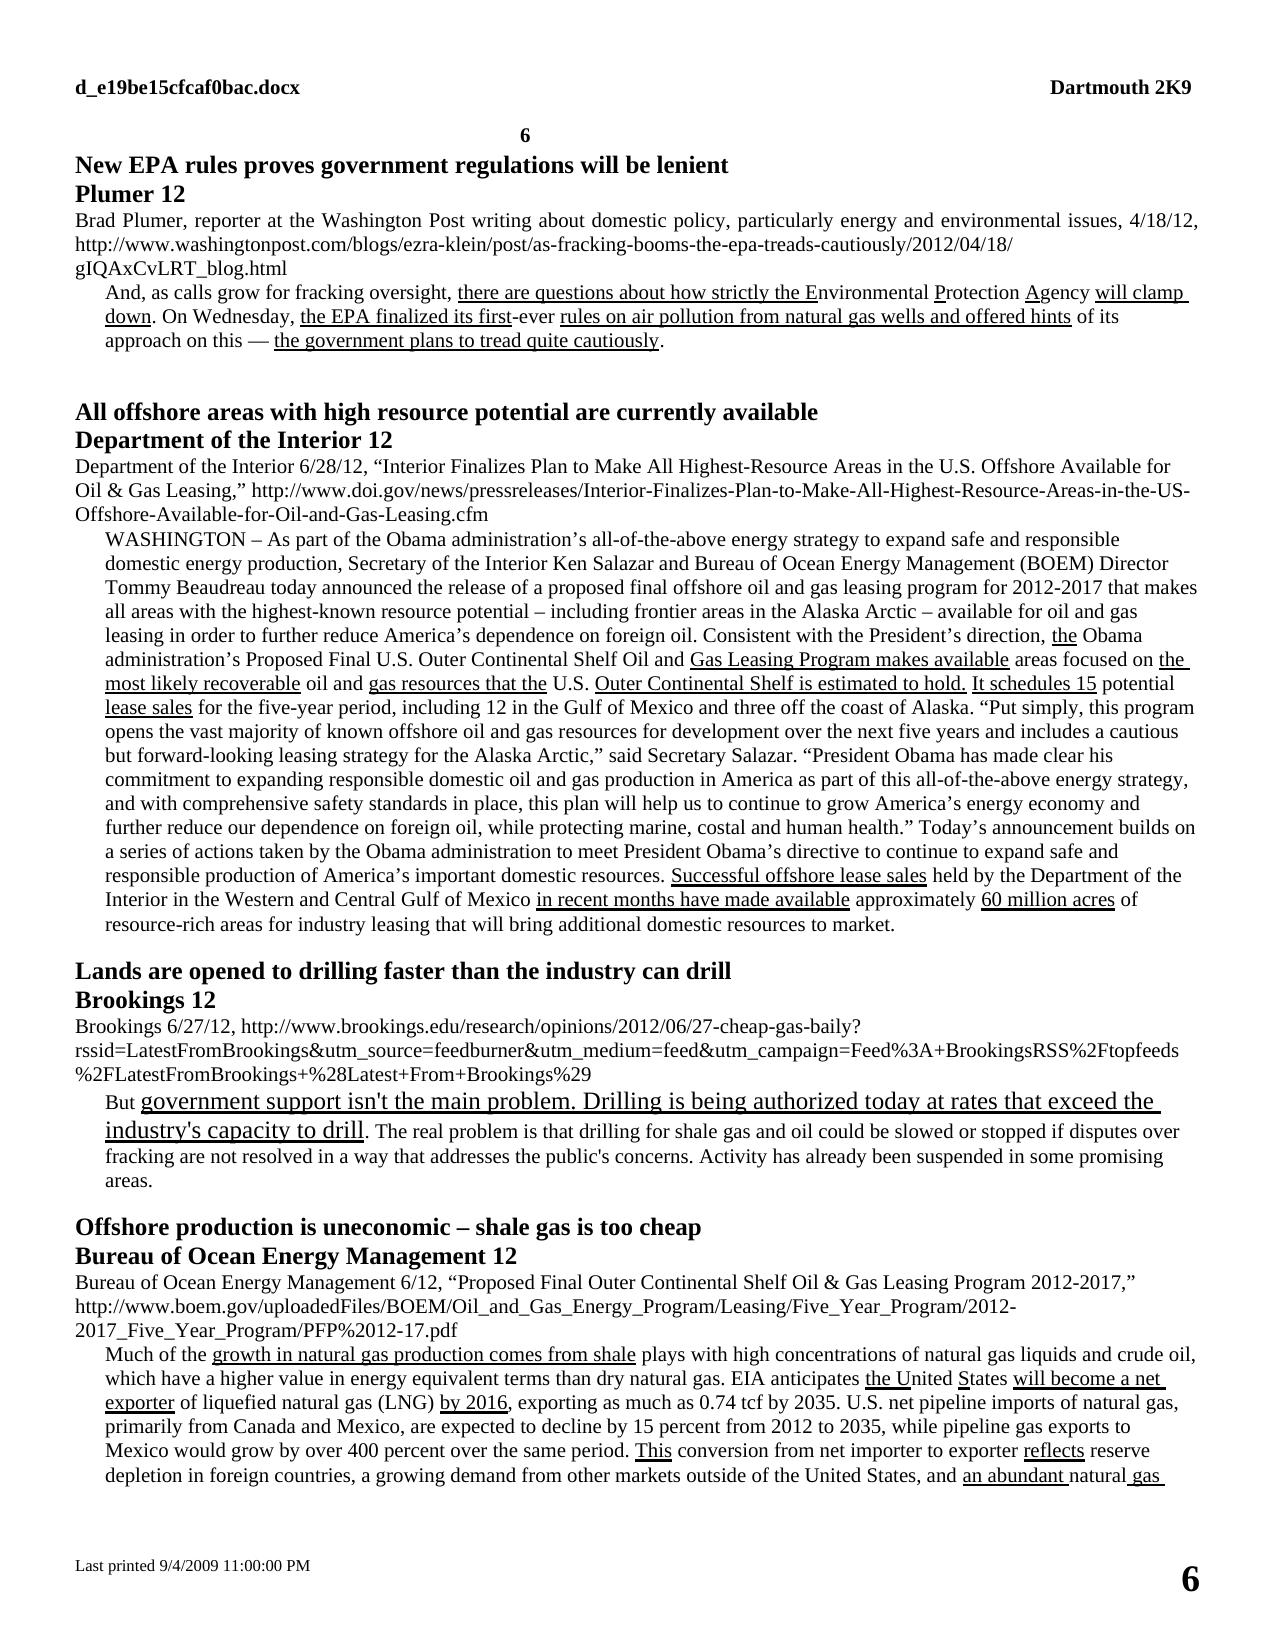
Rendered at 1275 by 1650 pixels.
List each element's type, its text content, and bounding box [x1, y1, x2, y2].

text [105, 1342, 1200, 1487]
text Department of the Interior 6/28/12, “Interior Finalizes Plan to Make All Highest-Resource Areas in the U.S. Offshore Available for Oil & Gas Leasing,” http://www.doi.gov/news/pressreleases/Interior-Finalizes-Plan-to-Make-All-Highest-Resource-Areas-in-the-US-Offshore-Available-for-Oil-and-Gas-Leasing.cfm [75, 454, 1200, 526]
text Brookings 12 [75, 985, 1200, 1014]
text But government support isn't the main problem. Drilling is being authorized today at rates that exceed the industry's capacity to drill. The real problem is that drilling for shale gas and oil could be slowed or stopped if disputes over fracking are not resolved in a way that addresses the public's concerns. Activity has already been suspended in some promising areas. [105, 1086, 1200, 1192]
text And, as calls grow for fracking oversight, there are questions about how strictly the Environmental Protection Agency will clamp down. On Wednesday, the EPA finalized its first-ever rules on air pollution from natural gas wells and offered hints of its approach on this — the government plans to tread quite cautiously. [105, 280, 1200, 352]
text WASHINGTON – As part of the Obama administration’s all-of-the-above energy strategy to expand safe and responsible domestic energy production, Secretary of the Interior Ken Salazar and Bureau of Ocean Energy Management (BOEM) Director Tommy Beaudreau today announced the release of a proposed final offshore oil and gas leasing program for 2012-2017 that makes all areas with the highest-known resource potential – including frontier areas in the Alaska Arctic – available for oil and gas leasing in order to further reduce America’s dependence on foreign oil. Consistent with the President’s direction, the Obama administration’s Proposed Final U.S. Outer Continental Shelf Oil and Gas Leasing Program makes available areas focused on the most likely recoverable oil and gas resources that the U.S. Outer Continental Shelf is estimated to hold. It schedules 15 potential lease sales for the five-year period, including 12 in the Gulf of Mexico and three off the coast of Alaska. “Put simply, this program opens the vast majority of known offshore oil and gas resources for development over the next five years and includes a cautious but forward-looking leasing strategy for the Alaska Arctic,” said Secretary Salazar. “President Obama has made clear his commitment to expanding responsible domestic oil and gas production in America as part of this all-of-the-above energy strategy, and with comprehensive safety standards in place, this plan will help us to continue to grow America’s energy economy and further reduce our dependence on foreign oil, while protecting marine, costal and human health.” Today’s announcement builds on a series of actions taken by the Obama administration to meet President Obama’s directive to continue to expand safe and responsible production of America’s important domestic resources. Successful offshore lease sales held by the Department of the Interior in the Western and Central Gulf of Mexico in recent months have made available approximately 60 million acres of resource-rich areas for industry leasing that will bring additional domestic resources to market. [105, 526, 1200, 936]
subtitle Lands are opened to drilling faster than the industry can drill [75, 956, 1200, 985]
text Brad Plumer, reporter at the Washington Post writing about domestic policy, particularly energy and environmental issues, 4/18/12, http://www.washingtonpost.com/blogs/ezra-klein/post/as-fracking-booms-the-epa-treads-cautiously/2012/04/18/gIQAxCvLRT_blog.html [75, 207, 1200, 280]
subtitle All offshore areas with high resource potential are currently available [75, 397, 1200, 426]
subtitle Offshore production is uneconomic – shale gas is too cheap [75, 1212, 1200, 1241]
text Plumer 12 [75, 179, 1200, 207]
text Department of the Interior 12 [75, 426, 1200, 454]
text Bureau of Ocean Energy Management 12 [75, 1241, 1200, 1270]
text Bureau of Ocean Energy Management 6/12, “Proposed Final Outer Continental Shelf Oil & Gas Leasing Program 2012-2017,” http://www.boem.gov/uploadedFiles/BOEM/Oil_and_Gas_Energy_Program/Leasing/Five_Year_Program/2012-2017_Five_Year_Program/PFP%2012-17.pdf [75, 1270, 1200, 1342]
subtitle New EPA rules proves government regulations will be lenient [75, 150, 1200, 179]
text Brookings 6/27/12, http://www.brookings.edu/research/opinions/2012/06/27-cheap-gas-baily?rssid=LatestFromBrookings&utm_source=feedburner&utm_medium=feed&utm_campaign=Feed%3A+BrookingsRSS%2Ftopfeeds%2FLatestFromBrookings+%28Latest+From+Brookings%29 [75, 1014, 1200, 1086]
